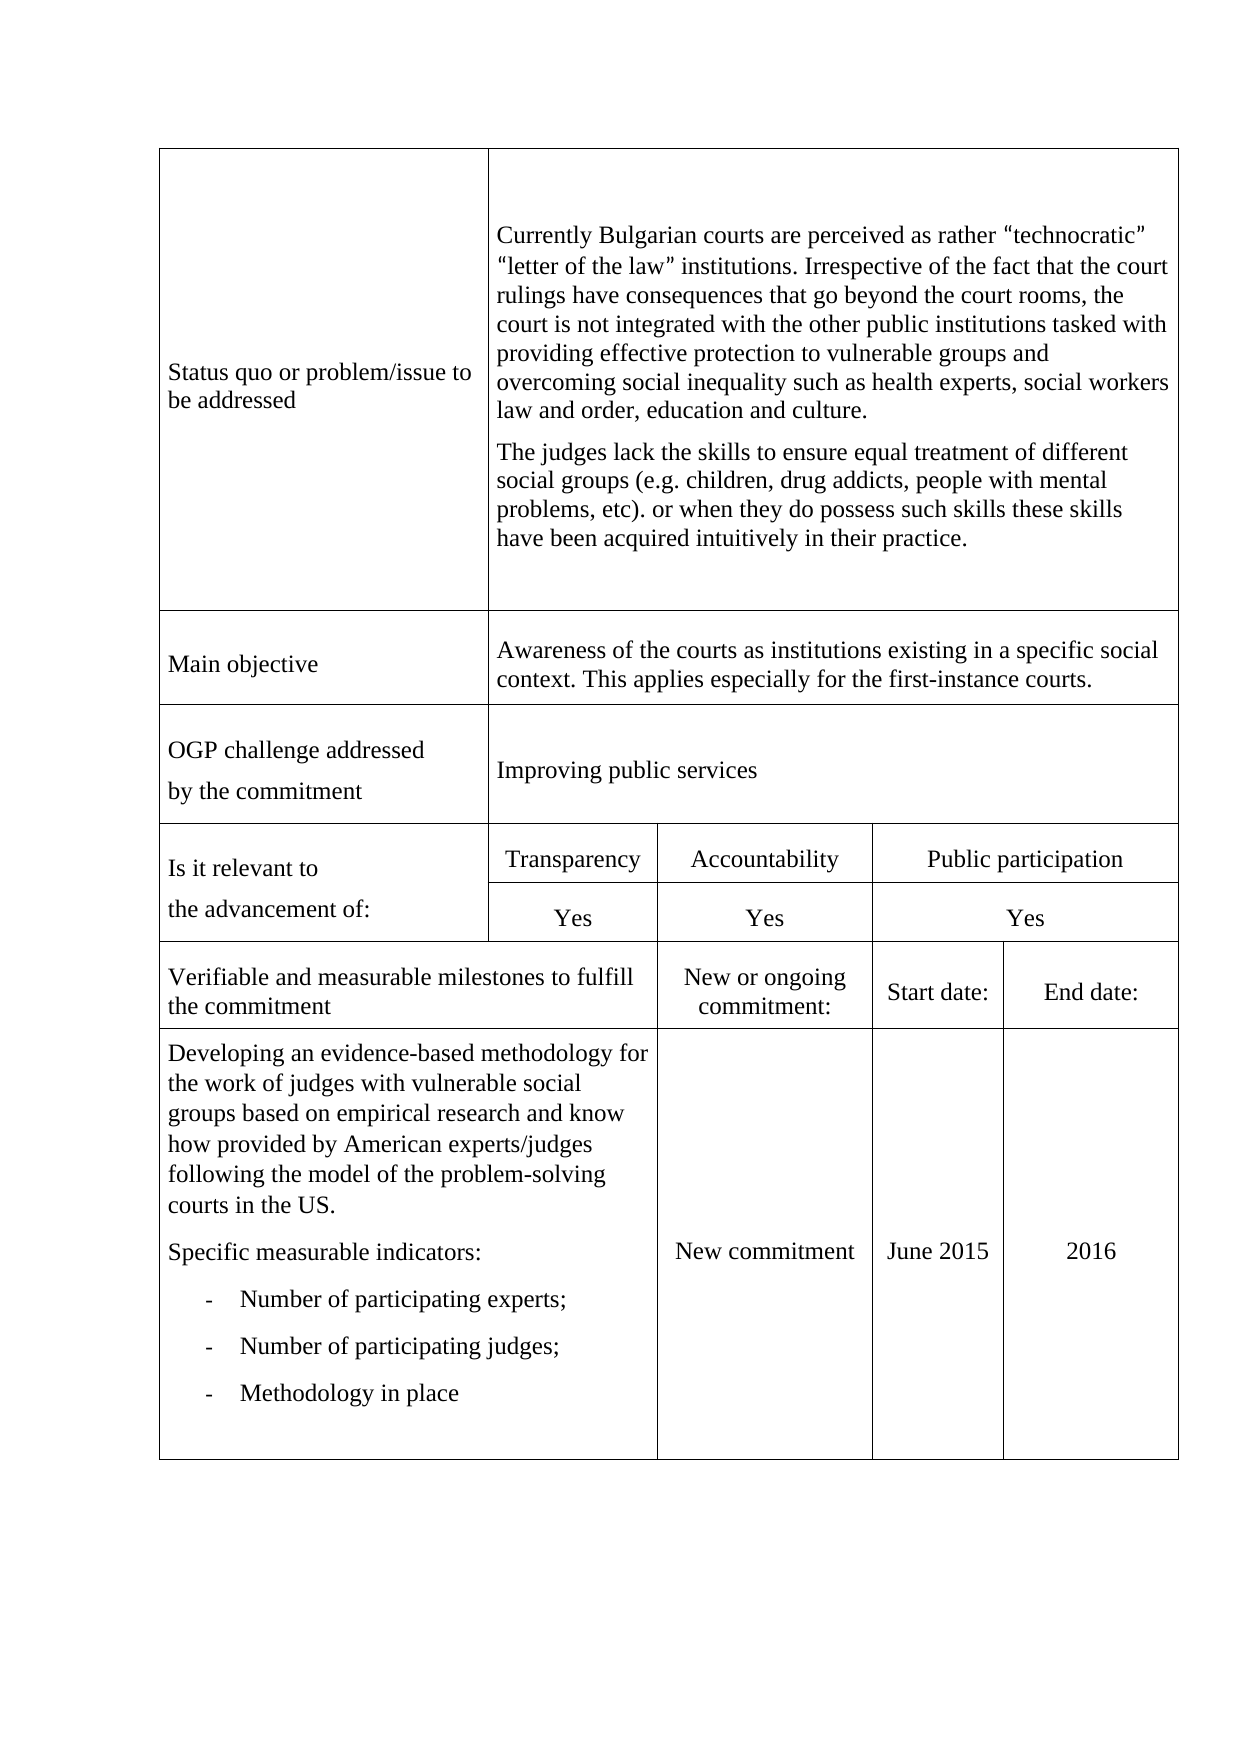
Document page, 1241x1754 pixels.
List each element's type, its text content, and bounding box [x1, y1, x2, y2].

table_cell Yes [873, 883, 1178, 941]
table_cell Awareness of the courts as institutions existing in a specific social context. This applies especially for the first-instance courts. [489, 611, 1178, 704]
table_cell 2016 [1004, 1029, 1178, 1459]
table_cell June 2015 [873, 1029, 1003, 1459]
table_cell New commitment [658, 1029, 872, 1459]
table_cell Status quo or problem/issue to be addressed [160, 149, 488, 610]
table_cell Accountability [658, 824, 872, 882]
table_cell Developing an evidence-based methodology for the work of judges with vulnerable social groups based on empirical research and know how provided by American experts/judges following the model of the problem-solving courts in the US. Specific measurable indicators: Number of participating experts; Number of participating judges; Methodology in place [160, 1029, 657, 1459]
table_cell Yes [658, 883, 872, 941]
table_cell Yes [489, 883, 657, 941]
table_cell Improving public services [489, 705, 1178, 823]
table_cell End date: [1004, 942, 1178, 1028]
table_cell Verifiable and measurable milestones to fulfill the commitment [160, 942, 657, 1028]
table_cell New or ongoing commitment: [658, 942, 872, 1028]
table_cell Is it relevant to the advancement of: [160, 824, 488, 941]
table_cell OGP challenge addressed by the commitment [160, 705, 488, 823]
table_cell Public participation [873, 824, 1178, 882]
table_cell Transparency [489, 824, 657, 882]
table_cell Currently Bulgarian courts are perceived as rather “technocratic” “letter of the law” institutions. Irrespective of the fact that the court rulings have consequences that go beyond the court rooms, the court is not integrated with the other public institutions tasked with providing effective protection to vulnerable groups and overcoming social inequality such as health experts, social workers law and order, education and culture. The judges lack the skills to ensure equal treatment of different social groups (e.g. children, drug addicts, people with mental problems, etc). or when they do possess such skills these skills have been acquired intuitively in their practice. [489, 149, 1178, 610]
table_cell Start date: [873, 942, 1003, 1028]
table_cell Main objective [160, 611, 488, 704]
